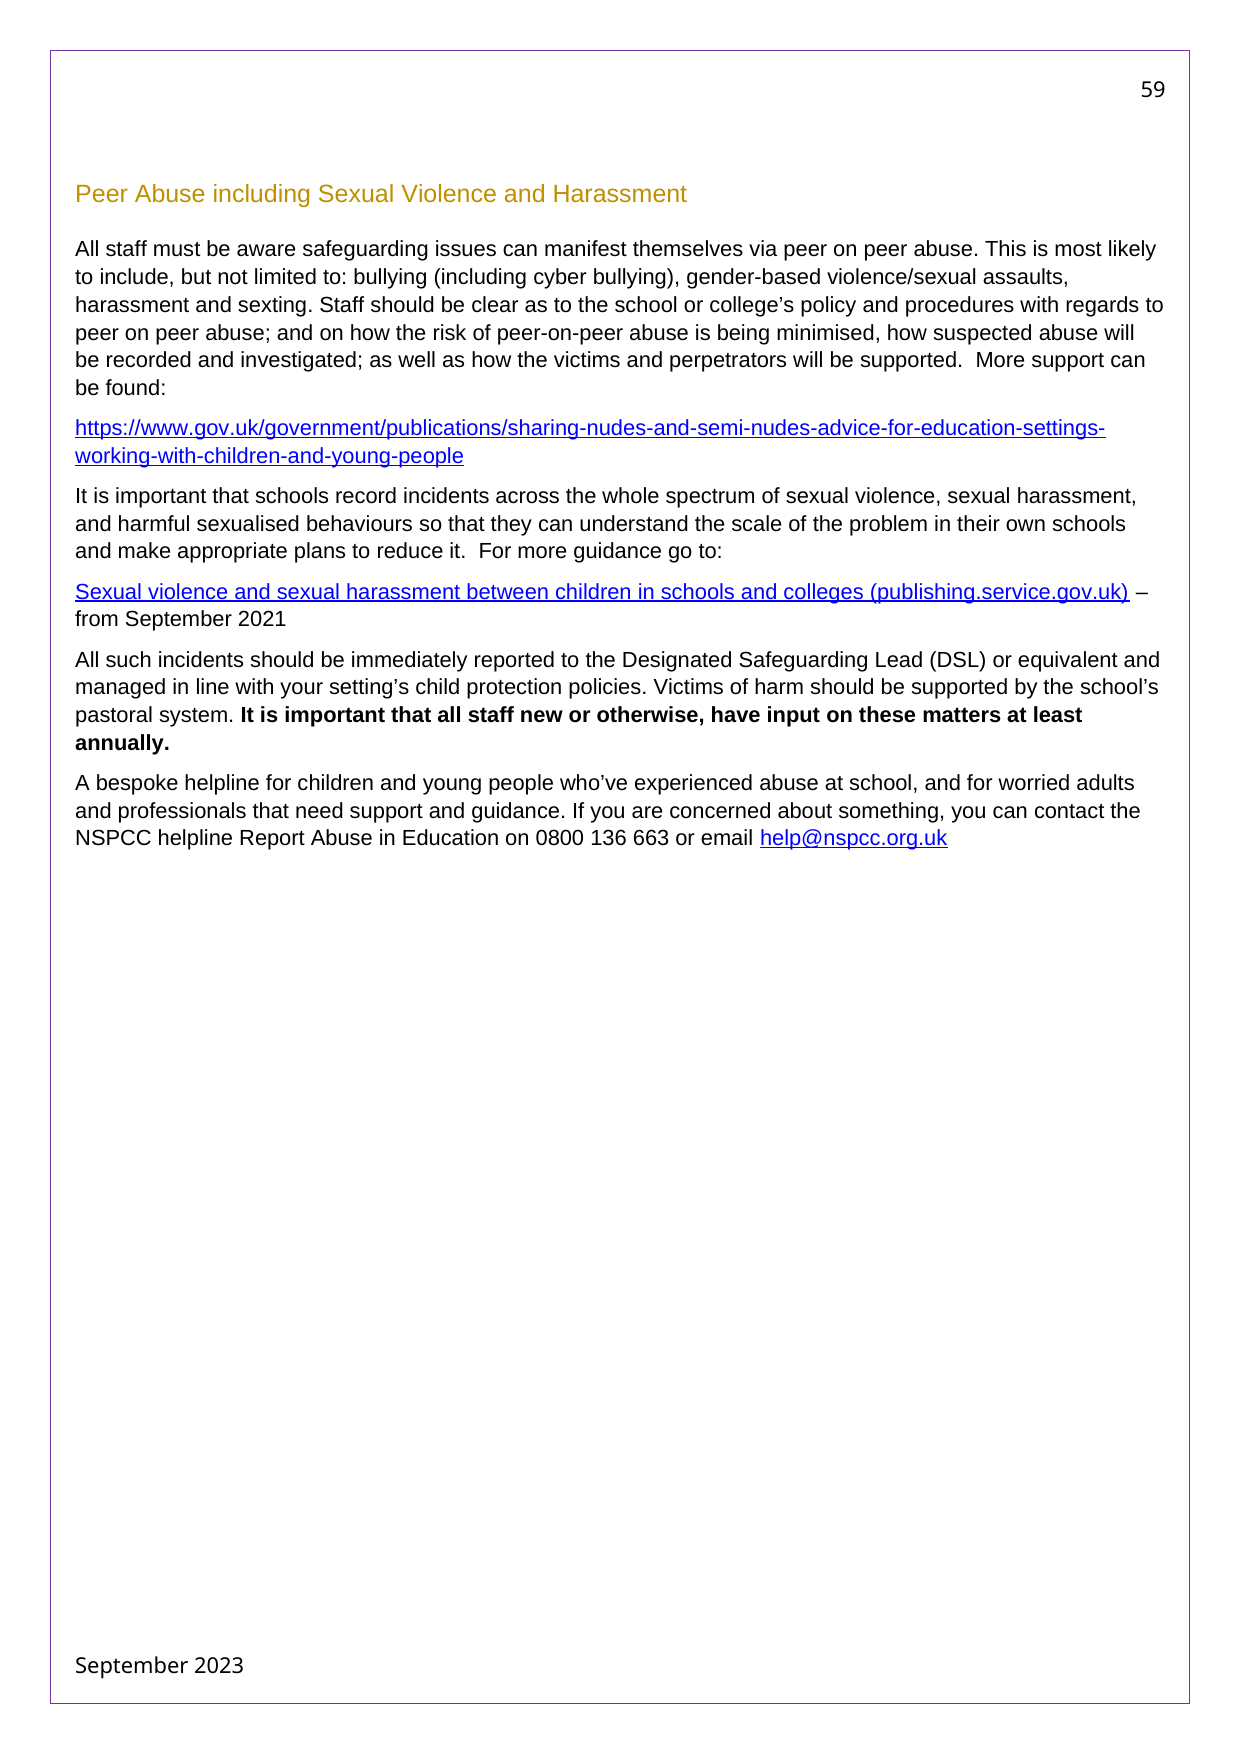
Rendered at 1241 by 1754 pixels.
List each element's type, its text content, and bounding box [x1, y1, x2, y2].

subtitle Peer Abuse including Sexual Violence and Harassment [75, 179, 1165, 208]
text It is important that schools record incidents across the whole spectrum of sexual violence, sexual harassment, and harmful sexualised behaviours so that they can understand the scale of the problem in their own schools and make appropriate plans to reduce it. For more guidance go to: [75, 483, 1165, 564]
text All staff must be aware safeguarding issues can manifest themselves via peer on peer abuse. This is most likely to include, but not limited to: bullying (including cyber bullying), gender-based violence/sexual assaults, harassment and sexting. Staff should be clear as to the school or college’s policy and procedures with regards to peer on peer abuse; and on how the risk of peer-on-peer abuse is being minimised, how suspected abuse will be recorded and investigated; as well as how the victims and perpetrators will be supported. More support can be found: [75, 236, 1165, 400]
text All such incidents should be immediately reported to the Designated Safeguarding Lead (DSL) or equivalent and managed in line with your setting’s child protection policies. Victims of harm should be supported by the school’s pastoral system. It is important that all staff new or otherwise, have input on these matters at least annually. [75, 647, 1165, 755]
text https://www.gov.uk/government/publications/sharing-nudes-and-semi-nudes-advice-for-education-settings-working-with-children-and-young-people [75, 415, 1165, 468]
text A bespoke helpline for children and young people who’ve experienced abuse at school, and for worried adults and professionals that need support and guidance. If you are concerned about something, you can contact the NSPCC helpline Report Abuse in Education on 0800 136 663 or email help@nspcc.org.uk [75, 770, 1165, 851]
text Sexual violence and sexual harassment between children in schools and colleges (publishing.service.gov.uk) – from September 2021 [75, 579, 1165, 632]
